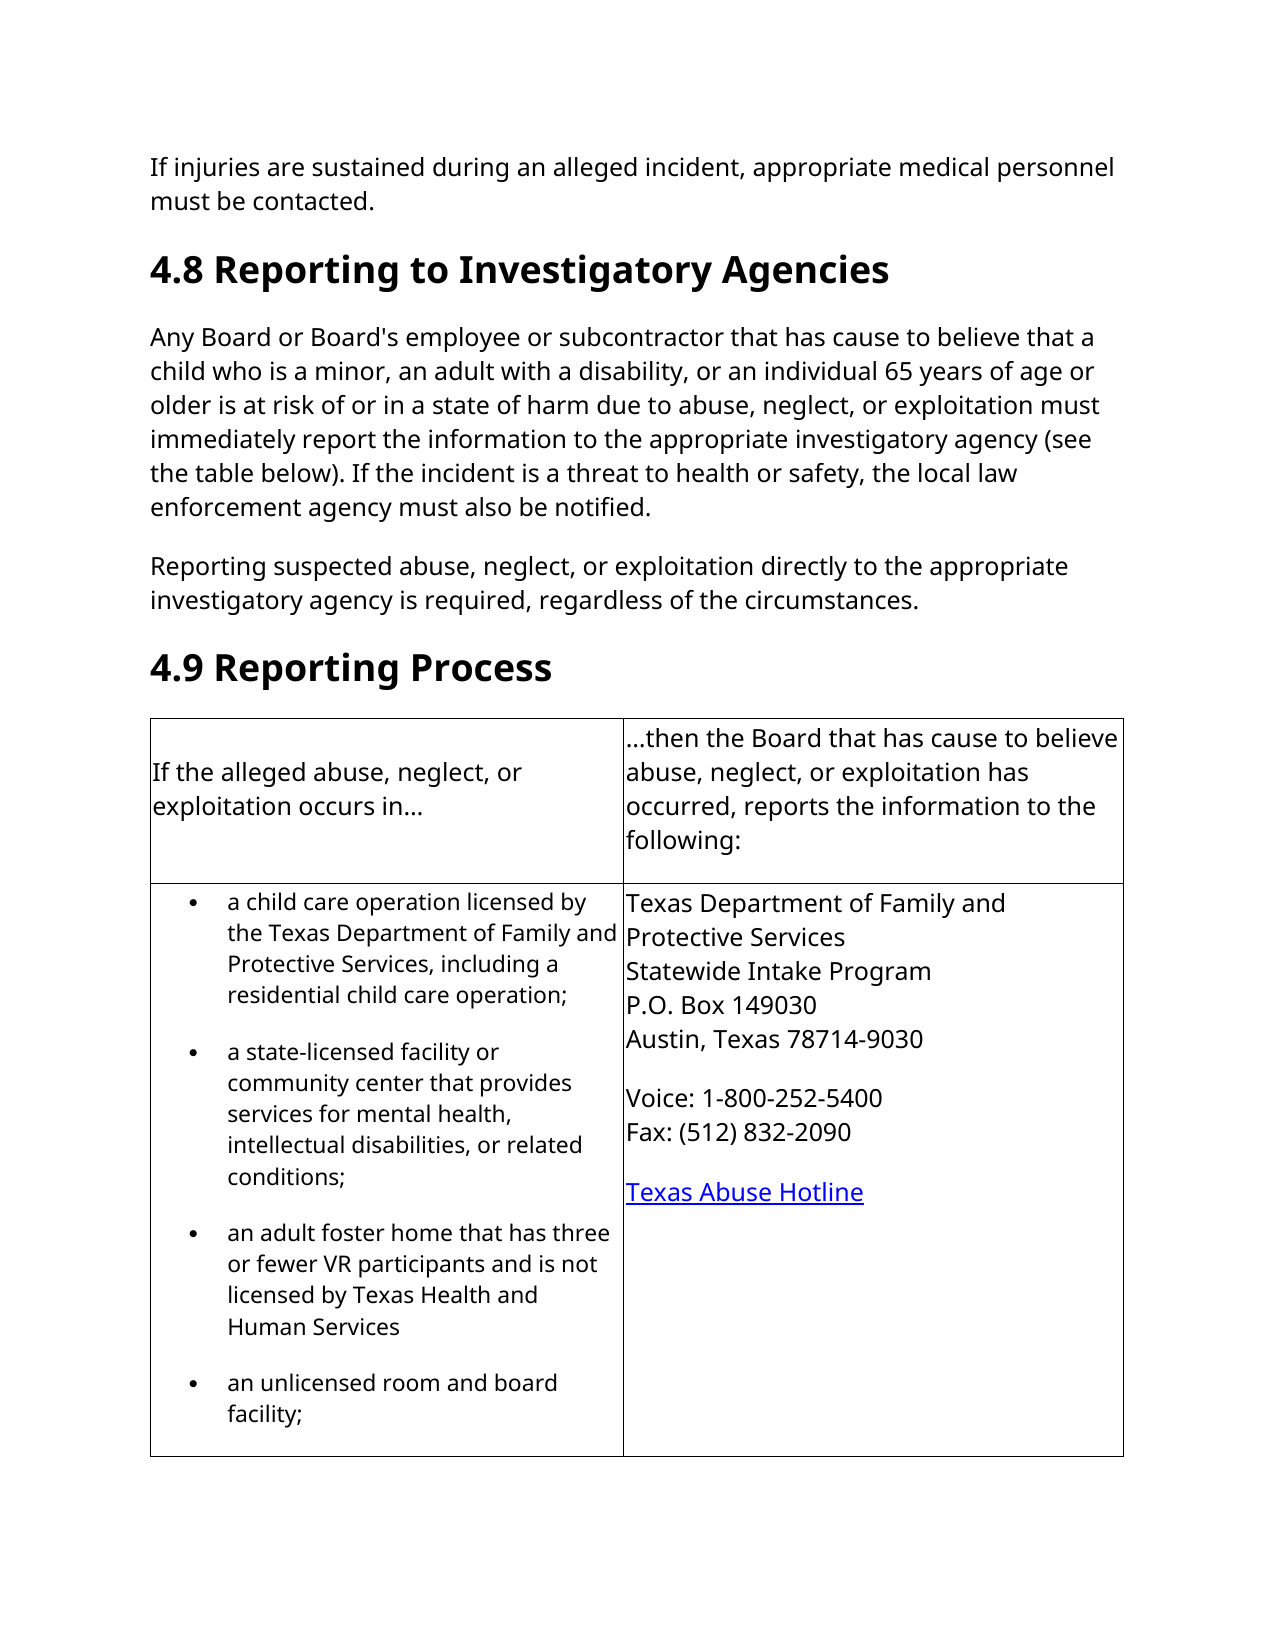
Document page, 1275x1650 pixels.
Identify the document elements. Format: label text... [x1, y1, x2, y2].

text If injuries are sustained during an alleged incident, appropriate medical personnel must be contacted. [150, 150, 1125, 218]
text 4.9 Reporting Process [150, 642, 1125, 693]
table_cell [624, 884, 1123, 1456]
text Reporting suspected abuse, neglect, or exploitation directly to the appropriate investigatory agency is required, regardless of the circumstances. [150, 548, 1125, 617]
text 4.8 Reporting to Investigatory Agencies [150, 243, 1125, 294]
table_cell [151, 884, 623, 1456]
table_header If the alleged abuse, neglect, or exploitation occurs in… [151, 719, 623, 883]
text Any Board or Board's employee or subcontractor that has cause to believe that a child who is a minor, an adult with a disability, or an individual 65 years of age or older is at risk of or in a state of harm due to abuse, neglect, or exploitation must immediately report the information to the appropriate investigatory agency (see the table below). If the incident is a threat to health or safety, the local law enforcement agency must also be notified. [150, 319, 1125, 523]
table_header …then the Board that has cause to believe abuse, neglect, or exploitation has occurred, reports the information to the following: [624, 719, 1123, 883]
